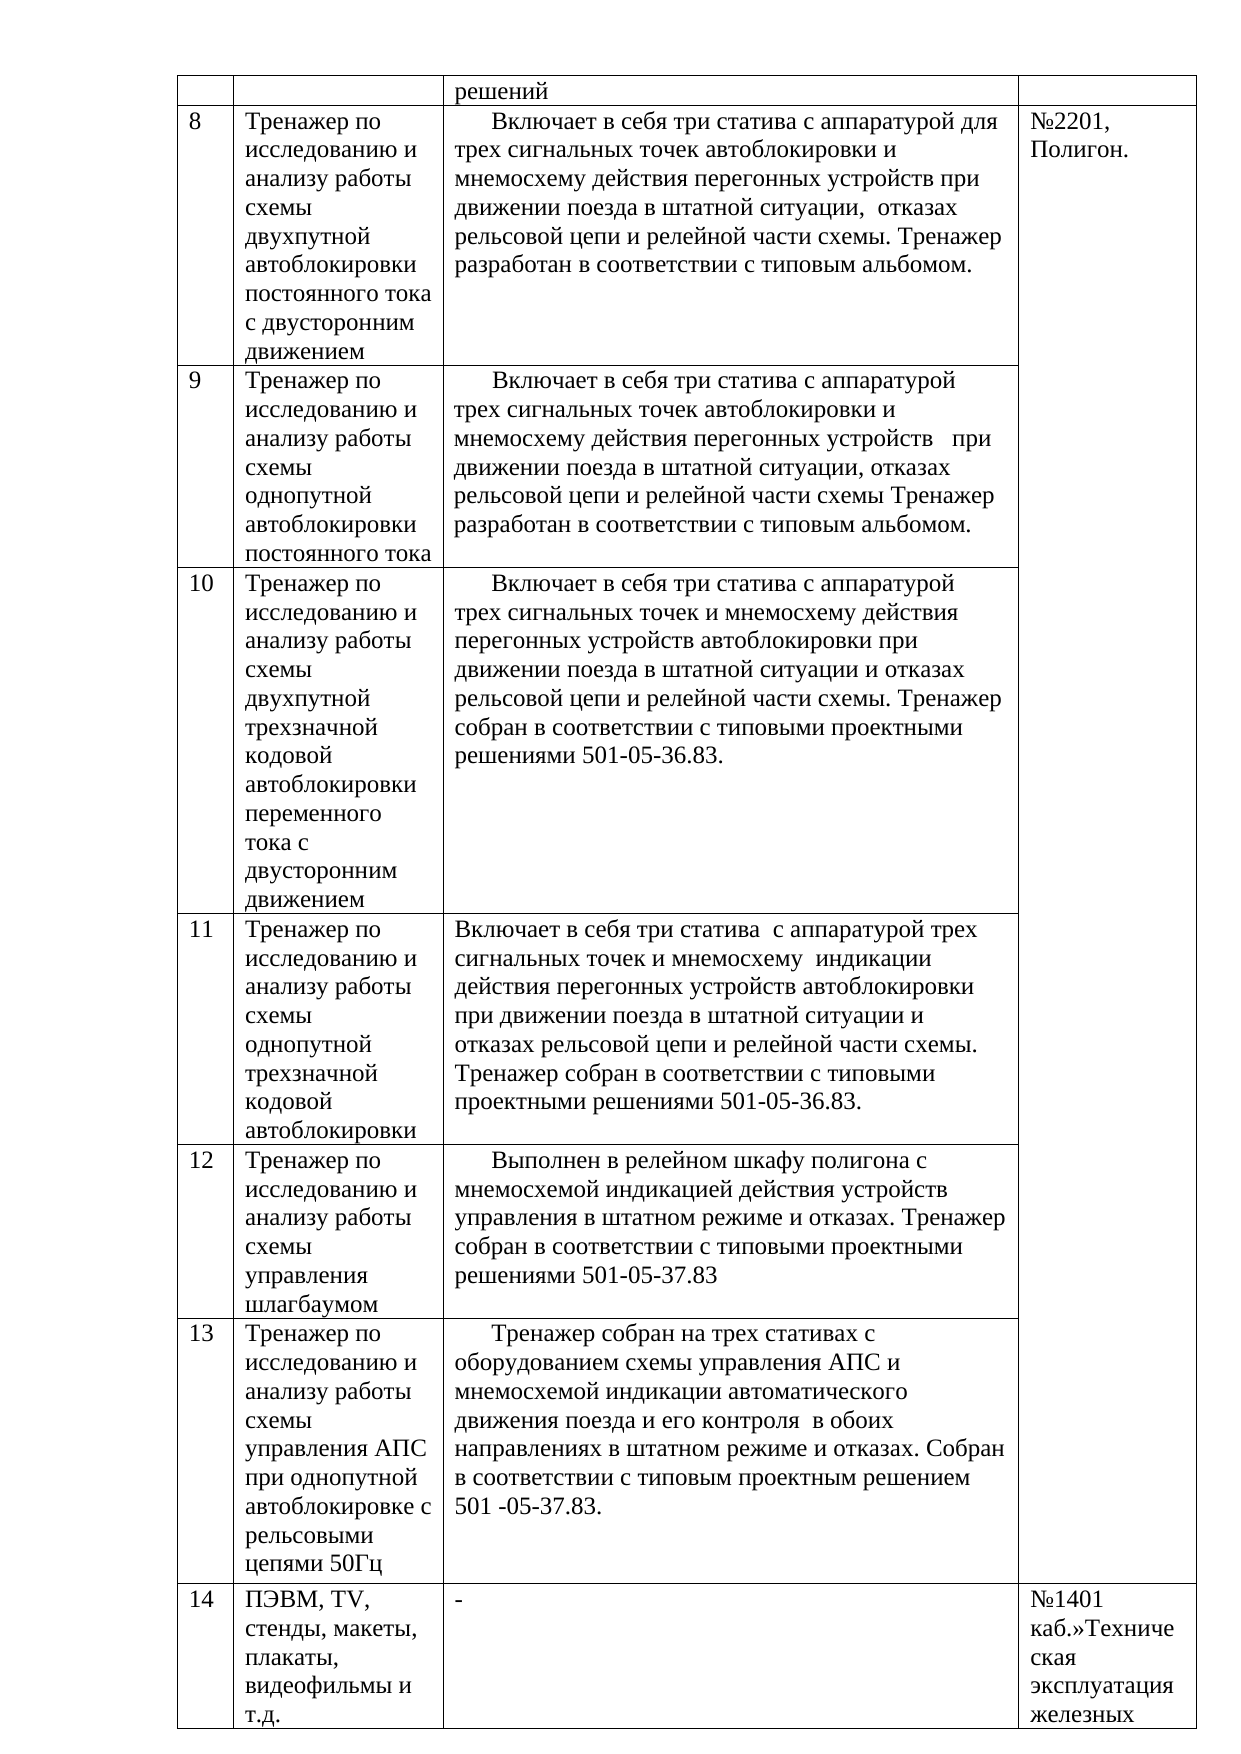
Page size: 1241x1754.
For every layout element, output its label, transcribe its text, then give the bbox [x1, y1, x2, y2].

table_cell Тренажер по исследованию и анализу работы схемы двухпутной автоблокировки постоянного тока с двусторонним движением [234, 106, 443, 364]
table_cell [444, 76, 1018, 105]
table_cell Включает в себя три статива с аппаратурой трех сигнальных точек и мнемосхему индикации действия перегонных устройств автоблокировки при движении поезда в штатной ситуации и отказах рельсовой цепи и релейной части схемы. Тренажер собран в соответствии с типовыми проектными решениями 501-05-36.83. [444, 914, 1018, 1144]
table_cell Тренажер по исследованию и анализу работы схемы управления АПС при однопутной автоблокировке с рельсовыми цепями 50Гц [234, 1319, 443, 1583]
table_cell Включает в себя три статива с аппаратурой трех сигнальных точек автоблокировки и мнемосхему действия перегонных устройств при движении поезда в штатной ситуации, отказах рельсовой цепи и релейной части схемы Тренажер разработан в соответствии с типовым альбомом. [444, 366, 1018, 567]
table_cell №2201, Полигон. [1019, 106, 1196, 1583]
table_cell 9 [178, 366, 233, 567]
table_cell Включает в себя три статива с аппаратурой трех сигнальных точек и мнемосхему действия перегонных устройств автоблокировки при движении поезда в штатной ситуации и отказах рельсовой цепи и релейной части схемы. Тренажер собран в соответствии с типовыми проектными решениями 501-05-36.83. [444, 568, 1018, 913]
table_cell 10 [178, 568, 233, 913]
table_cell Тренажер собран на трех стативах с оборудованием схемы управления АПС и мнемосхемой индикации автоматического движения поезда и его контроля в обоих направлениях в штатном режиме и отказах. Собран в соответствии с типовым проектным решением 501 -05-37.83. [444, 1319, 1018, 1583]
table_cell 11 [178, 914, 233, 1144]
table_cell 8 [178, 106, 233, 364]
table_cell Тренажер по исследованию и анализу работы схемы двухпутной трехзначной кодовой автоблокировки переменного тока с двусторонним движением [234, 568, 443, 913]
table_cell Выполнен в релейном шкафу полигона с мнемосхемой индикацией действия устройств управления в штатном режиме и отказах. Тренажер собран в соответствии с типовыми проектными решениями 501-05-37.83 [444, 1145, 1018, 1317]
table_cell 14 [178, 1584, 233, 1728]
table_cell Тренажер по исследованию и анализу работы схемы однопутной автоблокировки постоянного тока [234, 366, 443, 567]
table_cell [1019, 1584, 1196, 1728]
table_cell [234, 76, 443, 105]
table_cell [234, 1584, 443, 1728]
table_cell Тренажер по исследованию и анализу работы схемы однопутной трехзначной кодовой автоблокировки [234, 914, 443, 1144]
table_cell - [444, 1584, 1018, 1728]
table_cell Включает в себя три статива с аппаратурой для трех сигнальных точек автоблокировки и мнемосхему действия перегонных устройств при движении поезда в штатной ситуации, отказах рельсовой цепи и релейной части схемы. Тренажер разработан в соответствии с типовым альбомом. [444, 106, 1018, 364]
table_cell Тренажер по исследованию и анализу работы схемы управления шлагбаумом [234, 1145, 443, 1317]
table_cell 12 [178, 1145, 233, 1317]
table_cell 7 [178, 76, 233, 105]
table_cell 13 [178, 1319, 233, 1583]
